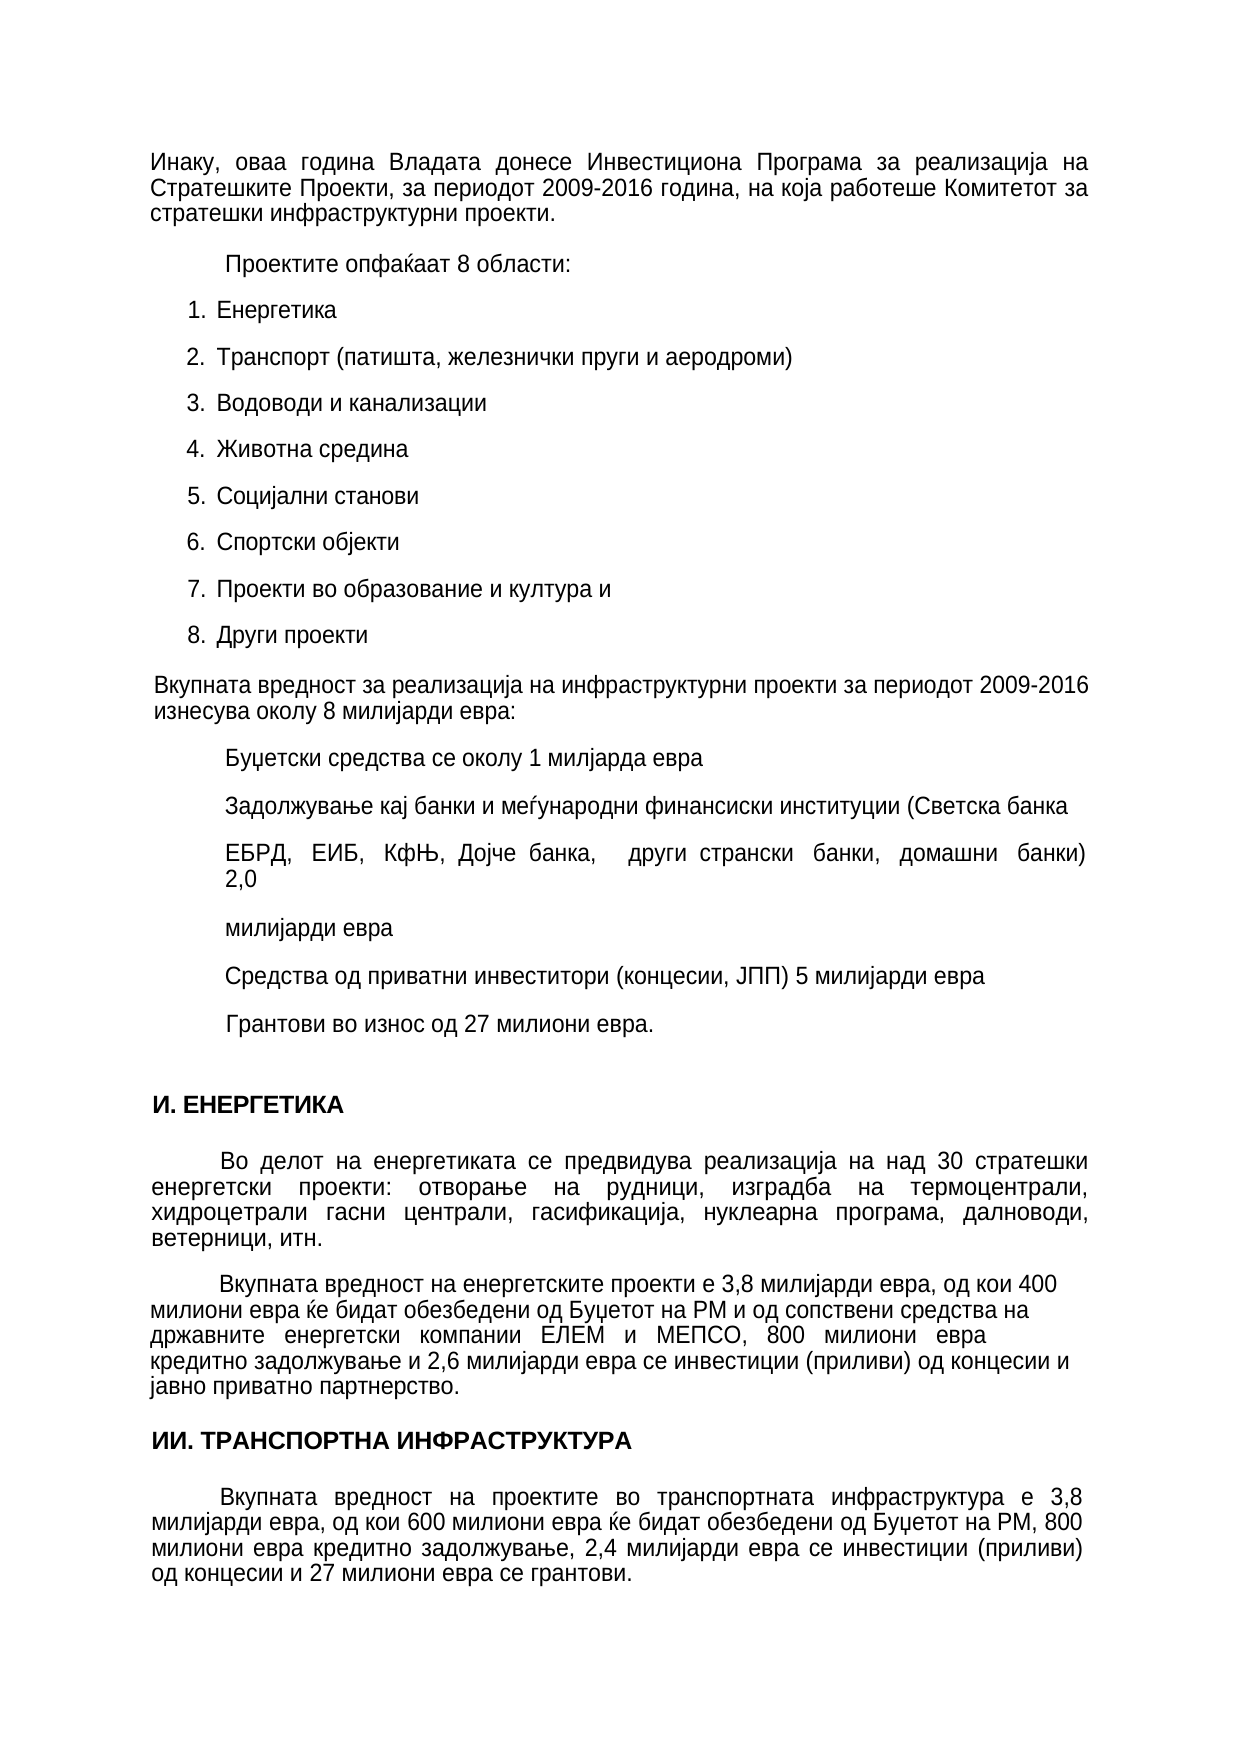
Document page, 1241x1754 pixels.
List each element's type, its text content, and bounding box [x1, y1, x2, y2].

text 7. Проекти во образование и култура и [187, 577, 1090, 602]
text Буџетски средства се околу 1 милјарда евра [225, 746, 1090, 772]
text Проектите опфаќаат 8 области: [218, 252, 1090, 278]
text 3. Водоводи и канализации [186, 391, 1090, 417]
text Вкупната вредност за реализација на инфраструктурни проекти за периодот 2009-2016 изнесува околу 8 милијарди евра: [153, 672, 1090, 725]
text Задолжување кај банки и меѓународни финансиски институции (Светска банка [224, 793, 1090, 819]
text 5. Социјални станови [187, 484, 1090, 509]
text милијарди евра [225, 914, 1090, 942]
text Во делот на енергетиката се предвидува реализација на над 30 стратешки енергетски проекти: отворање на рудници, изградба на термоцентрали, хидроцетрали гасни централи, гасификација, нуклеарна програма, далноводи, ветерници, итн. [151, 1149, 1090, 1251]
text ЕБРД, ЕИБ, КфЊ, Дојче банка, други странски банки, домашни банки) 2,0 [225, 840, 1090, 893]
text 8. Други проекти [187, 623, 1090, 648]
text Средства од приватни инвеститори (концесии, ЈПП) 5 милијарди евра [224, 962, 1090, 990]
text Инаку, оваа година Владата донесе Инвестициона Програма за реализација на Стратешките Проекти, за периодот 2009-2016 година, на која работеше Комитетот за стратешки инфраструктурни проекти. [150, 150, 1090, 227]
text И. ЕНЕРГЕТИКА [152, 1090, 1090, 1118]
text Вкупната вредност на проектите во транспортната инфраструктура е 3,8 милијарди евра, од кои 600 милиони евра ќе бидат обезбедени од Буџетот на РМ, 800 милиони евра кредитно задолжување, 2,4 милијарди евра се инвестиции (приливи) од концесии и 27 милиони евра се грантови. [151, 1485, 1084, 1587]
text 1. Енергетика [187, 298, 1090, 324]
text Вкупната вредност на енергетските проекти е 3,8 милијарди евра, од кои 400 милиони евра ќе бидат обезбедени од Буџетот на РМ и од сопствени средства на државните енергетски компании ЕЛЕМ и МЕПСО, 800 милиони евра кредитно задолжување и 2,6 милијарди евра се инвестиции (приливи) од концесии и јавно приватно партнерство. [150, 1272, 1090, 1400]
text Грантови во износ од 27 милиони евра. [226, 1011, 1090, 1038]
text 4. Животна средина [186, 437, 1090, 463]
text ИИ. ТРАНСПОРТНА ИНФРАСТРУКТУРА [151, 1426, 1090, 1455]
text 6. Спортски објекти [186, 530, 1090, 556]
text 2. Транспорт (патишта, железнички пруги и аеродроми) [186, 345, 1090, 370]
